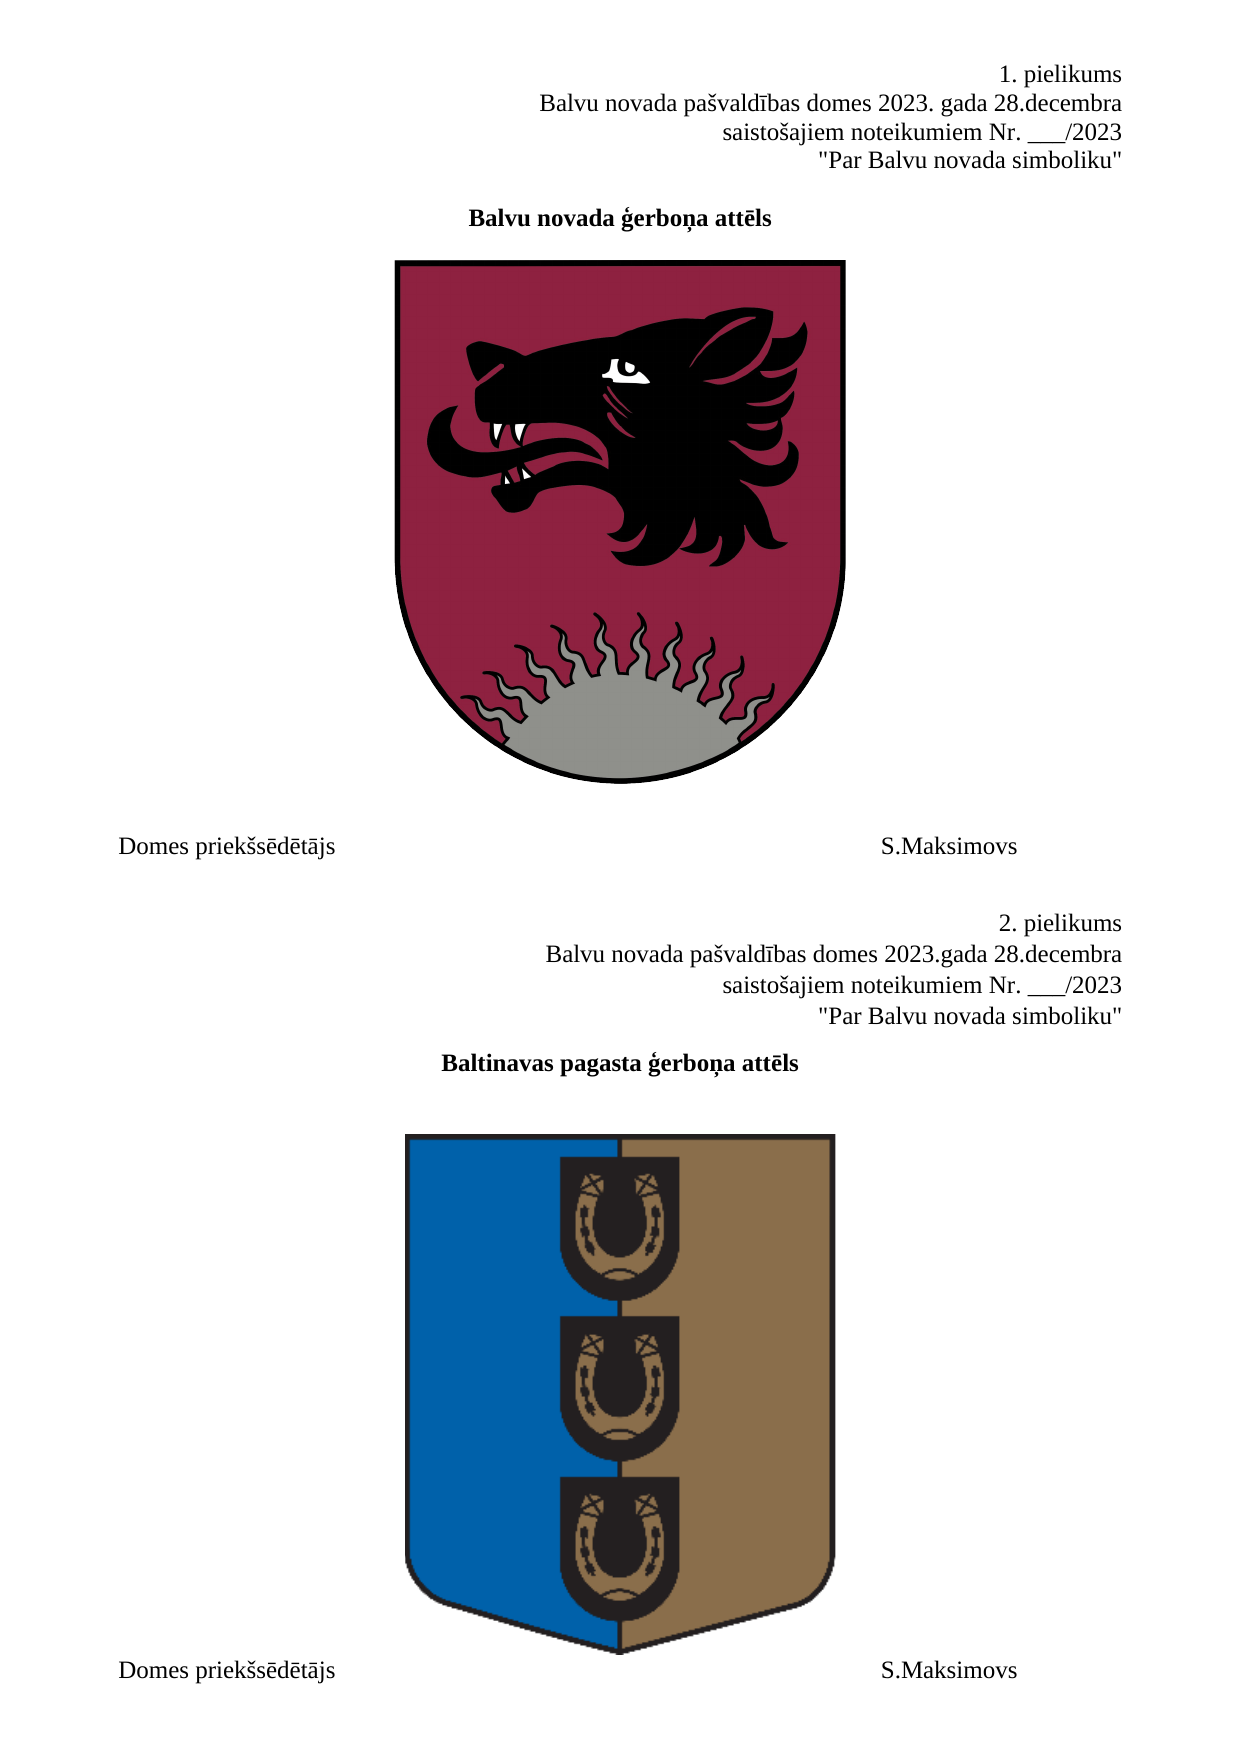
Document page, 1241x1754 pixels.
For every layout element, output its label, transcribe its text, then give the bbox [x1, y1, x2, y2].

text 2. pielikums Balvu novada pašvaldības domes 2023.gada 28.decembra saistošajiem noteikumiem Nr. ___/2023 "Par Balvu novada simboliku" [118, 908, 1122, 1029]
text Balvu novada ģerboņa attēls [118, 203, 1122, 232]
text Baltinavas pagasta ģerboņa attēls [118, 1048, 1122, 1077]
text 1. pielikums Balvu novada pašvaldības domes 2023. gada 28.decembra saistošajiem noteikumiem Nr. ___/2023 "Par Balvu novada simboliku" [118, 59, 1122, 174]
text Domes priekšsēdētājs S.Maksimovs [118, 1655, 1122, 1683]
picture [405, 1134, 836, 1655]
text Domes priekšsēdētājs S.Maksimovs [118, 831, 1122, 860]
picture [394, 260, 846, 784]
